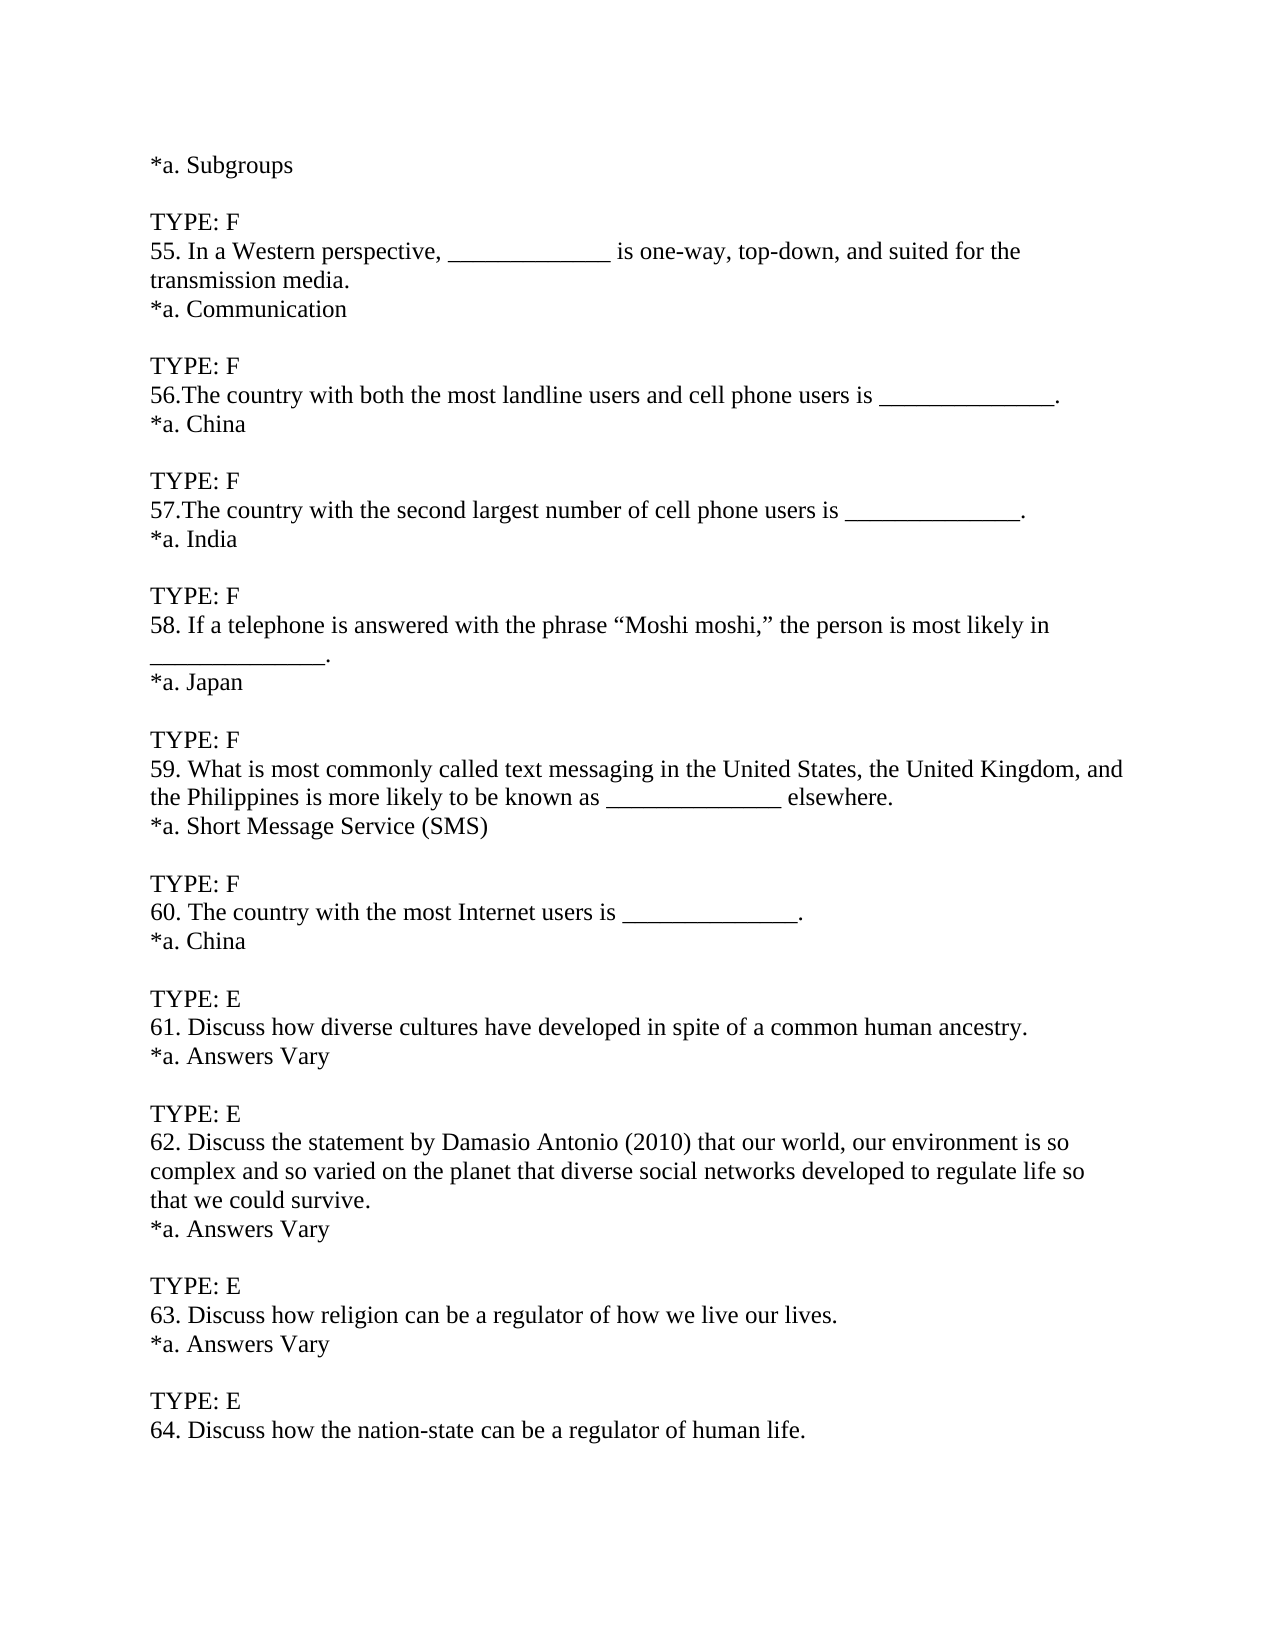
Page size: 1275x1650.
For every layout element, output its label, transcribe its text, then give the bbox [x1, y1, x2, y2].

text *a. Subgroups [150, 150, 1125, 179]
text *a. Answers Vary [150, 1214, 1125, 1242]
text 57. The country with the second largest number of cell phone users is ______________. [150, 495, 1125, 524]
text TYPE: F [150, 351, 1125, 380]
text 60. The country with the most Internet users is ______________. [150, 897, 1125, 926]
text TYPE: F [150, 466, 1125, 495]
text 59. What is most commonly called text messaging in the United States, the United Kingdom, and the Philippines is more likely to be known as ______________ elsewhere. [150, 754, 1125, 811]
subtitle 62. Discuss the statement by Damasio Antonio (2010) that our world, our environment is so complex and so varied on the planet that diverse social networks developed to regulate life so that we could survive. [150, 1127, 1125, 1214]
text 56. The country with both the most landline users and cell phone users is ______________. [150, 380, 1125, 409]
subtitle 64. Discuss how the nation-state can be a regulator of human life. [150, 1415, 1125, 1444]
text ______________. [150, 639, 1125, 667]
text TYPE: F [150, 725, 1125, 754]
text TYPE: F [150, 581, 1125, 610]
text *a. Short Message Service (SMS) [150, 811, 1125, 840]
text TYPE: E [150, 1099, 1125, 1127]
text *a. Japan [150, 667, 1125, 696]
text *a. Answers Vary [150, 1041, 1125, 1070]
text 58. If a telephone is answered with the phrase “Moshi moshi,” the person is most likely in [150, 610, 1125, 639]
text 61. Discuss how diverse cultures have developed in spite of a common human ancestry. [150, 1012, 1125, 1041]
text TYPE: E [150, 984, 1125, 1012]
text *a. Answers Vary [150, 1329, 1125, 1357]
text *a. Communication [150, 294, 1125, 322]
text TYPE: F [150, 869, 1125, 897]
text *a. China [150, 926, 1125, 955]
text TYPE: F [150, 207, 1125, 236]
text 55. In a Western perspective, _____________ is one-way, top-down, and suited for the transmission media. [150, 236, 1125, 294]
text *a. China [150, 409, 1125, 437]
subtitle 63. Discuss how religion can be a regulator of how we live our lives. [150, 1300, 1125, 1329]
text TYPE: E [150, 1386, 1125, 1415]
text *a. India [150, 524, 1125, 552]
text TYPE: E [150, 1271, 1125, 1300]
